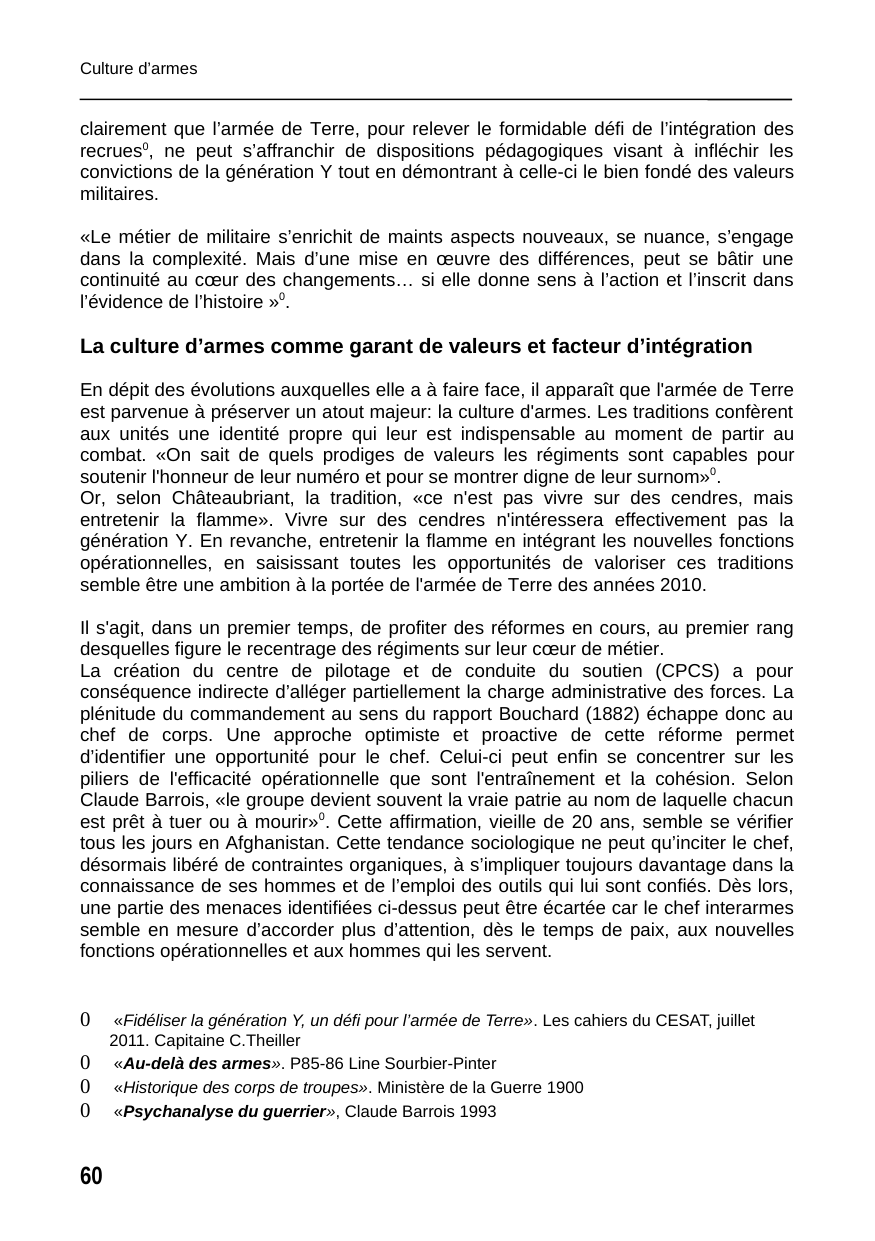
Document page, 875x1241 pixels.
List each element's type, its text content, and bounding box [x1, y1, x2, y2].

text La création du centre de pilotage et de conduite du soutien (CPCS) a pour conséquence indirecte d’alléger partiellement la charge administrative des forces. La plénitude du commandement au sens du rapport Bouchard (1882) échappe donc au chef de corps. Une approche optimiste et proactive de cette réforme permet d’identifier une opportunité pour le chef. Celui-ci peut enfin se concentrer sur les piliers de l'efficacité opérationnelle que sont l'entraînement et la cohésion. Selon Claude Barrois, «le groupe devient souvent la vraie patrie au nom de laquelle chacun est prêt à tuer ou à mourir». Cette affirmation, vieille de 20 ans, semble se vérifier tous les jours en Afghanistan. Cette tendance sociologique ne peut qu’inciter le chef, désormais libéré de contraintes organiques, à s’impliquer toujours davantage dans la connaissance de ses hommes et de l’emploi des outils qui lui sont confiés. Dès lors, une partie des menaces identifiées ci-dessus peut être écartée car le chef interarmes semble en mesure d’accorder plus d’attention, dès le temps de paix, aux nouvelles fonctions opérationnelles et aux hommes qui les servent. [80, 659, 794, 961]
subtitle La culture d’armes comme garant de valeurs et facteur d’intégration [80, 334, 794, 358]
text Or, selon Châteaubriant, la tradition, «ce n'est pas vivre sur des cendres, mais entretenir la flamme». Vivre sur des cendres n'intéressera effectivement pas la génération Y. En revanche, entretenir la flamme en intégrant les nouvelles fonctions opérationnelles, en saisissant toutes les opportunités de valoriser ces traditions semble être une ambition à la portée de l'armée de Terre des années 2010. [80, 487, 794, 595]
text «Le métier de militaire s’enrichit de maints aspects nouveaux, se nuance, s’engage dans la complexité. Mais d’une mise en œuvre des différences, peut se bâtir une continuité au cœur des changements… si elle donne sens à l’action et l’inscrit dans l’évidence de l’histoire ». [80, 226, 794, 312]
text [80, 118, 794, 204]
text En dépit des évolutions auxquelles elle a à faire face, il apparaît que l'armée de Terre est parvenue à préserver un atout majeur: la culture d'armes. Les traditions confèrent aux unités une identité propre qui leur est indispensable au moment de partir au combat. «On sait de quels prodiges de valeurs les régiments sont capables pour soutenir l'honneur de leur numéro et pour se montrer digne de leur surnom». [80, 379, 794, 487]
text Il s'agit, dans un premier temps, de profiter des réformes en cours, au premier rang desquelles figure le recentrage des régiments sur leur cœur de métier. [80, 616, 794, 659]
